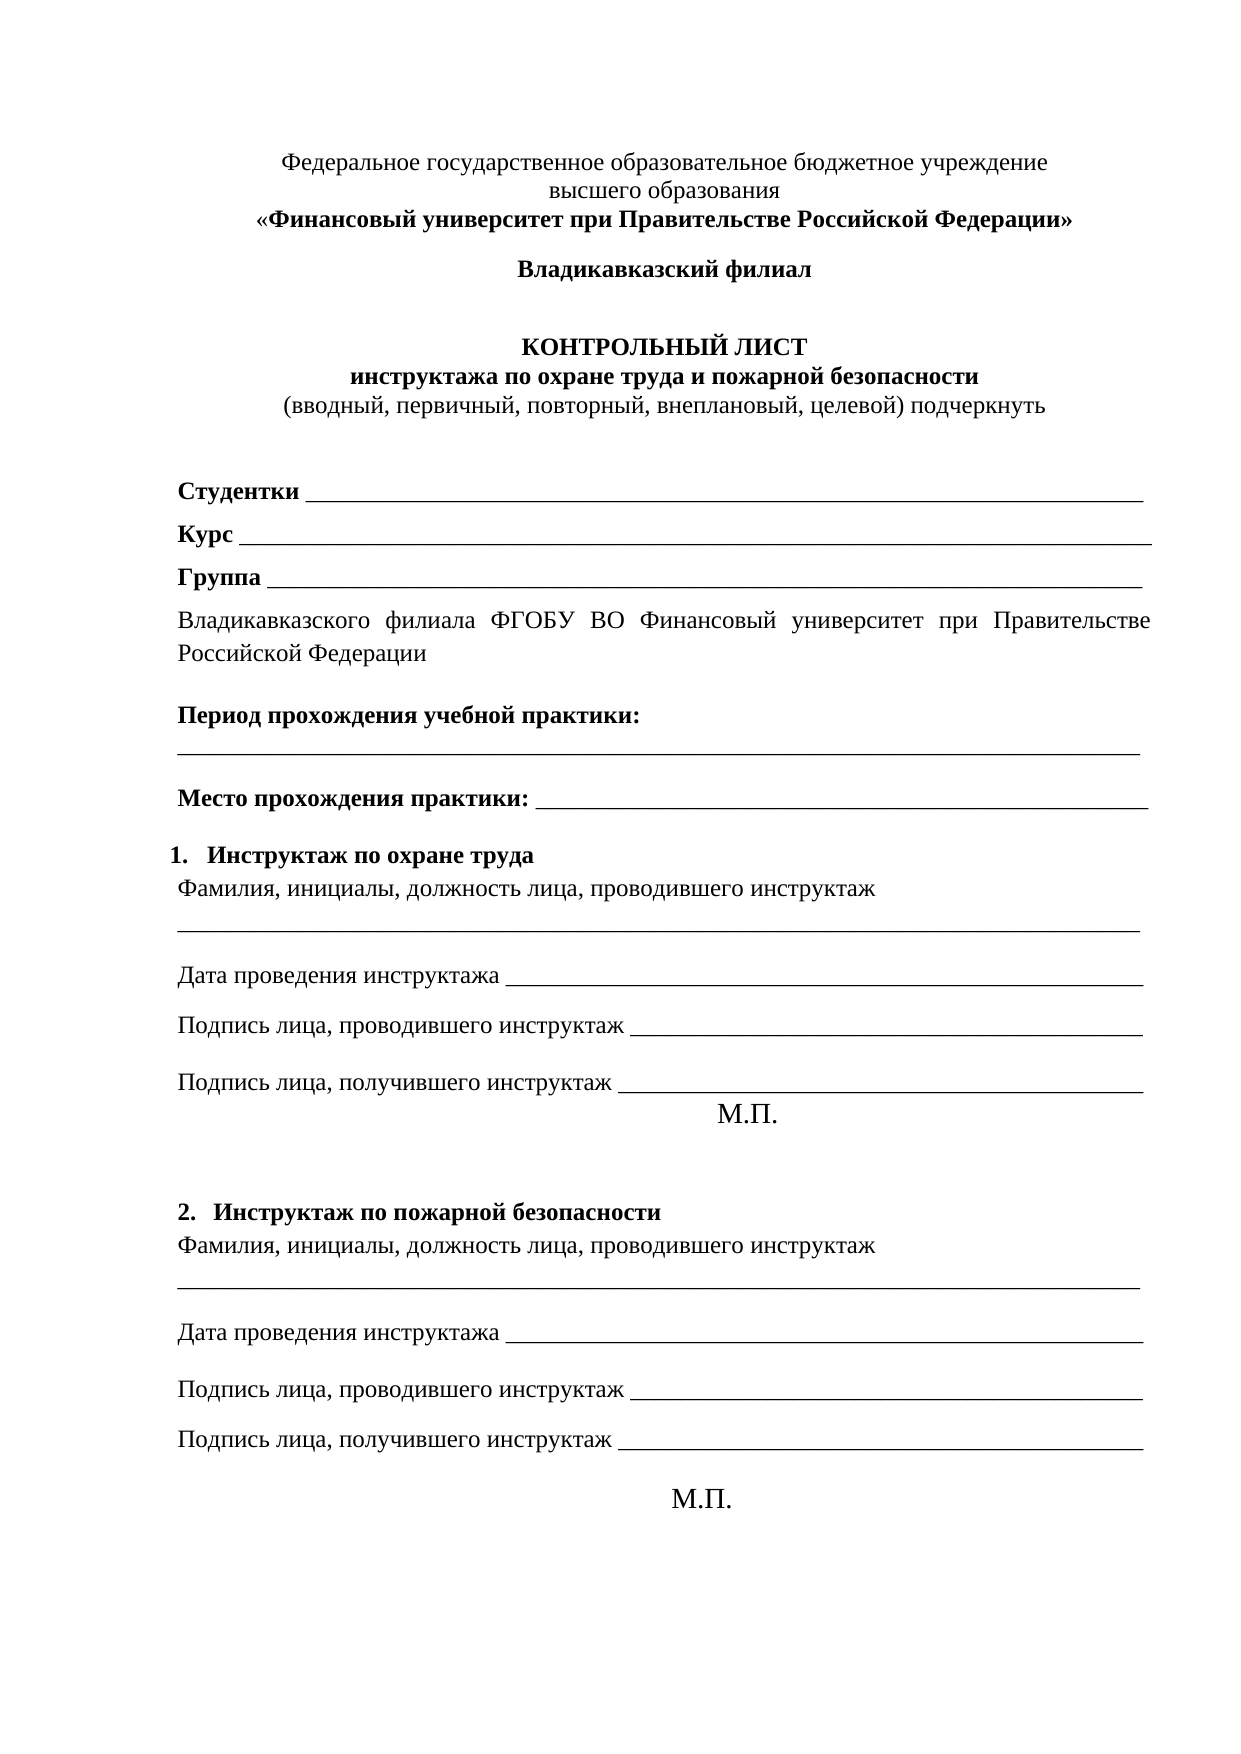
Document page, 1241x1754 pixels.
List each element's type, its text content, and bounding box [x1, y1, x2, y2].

text Дата проведения инструктажа ___________________________________________________ [177, 1317, 1152, 1346]
text Фамилия, инициалы, должность лица, проводившего инструктаж [177, 873, 1152, 902]
list Инструктаж по пожарной безопасности [177, 1197, 1152, 1226]
text Фамилия, инициалы, должность лица, проводившего инструктаж [177, 1230, 1152, 1259]
text высшего образования [177, 176, 1152, 204]
text (вводный, первичный, повторный, внеплановый, целевой) подчеркнуть [177, 390, 1152, 418]
text Подпись лица, получившего инструктаж __________________________________________ [177, 1424, 1152, 1453]
text Подпись лица, проводившего инструктаж _________________________________________ [177, 1374, 1152, 1403]
list Инструктаж по охране труда [169, 840, 1152, 869]
text Владикавказский филиал [177, 254, 1152, 283]
text Период прохождения учебной практики: [177, 700, 1152, 729]
text Место прохождения практики: _________________________________________________ [177, 783, 1152, 812]
text Владикавказского филиала ФГОБУ ВО Финансовый университет при Правительстве Российской Федерации [177, 605, 1152, 667]
text М.П. [177, 1096, 1152, 1129]
text М.П. [177, 1481, 1152, 1515]
text Подпись лица, получившего инструктаж __________________________________________ [177, 1067, 1152, 1096]
text Курс _________________________________________________________________________ [177, 519, 1152, 548]
text Группа ______________________________________________________________________ [177, 562, 1152, 591]
text инструктажа по охране труда и пожарной безопасности [177, 361, 1152, 390]
text _____________________________________________________________________________ [177, 1263, 1152, 1292]
text Федеральное государственное образовательное бюджетное учреждение [177, 147, 1152, 176]
text КОНТРОЛЬНЫЙ ЛИСТ [177, 332, 1152, 361]
text Дата проведения инструктажа ___________________________________________________ [177, 960, 1152, 989]
text «Финансовый университет при Правительстве Российской Федерации» [177, 204, 1152, 233]
text Подпись лица, проводившего инструктаж _________________________________________ [177, 1010, 1152, 1038]
text Студентки ___________________________________________________________________ [177, 476, 1152, 505]
text _____________________________________________________________________________ [177, 729, 1152, 758]
text _____________________________________________________________________________ [177, 906, 1152, 935]
